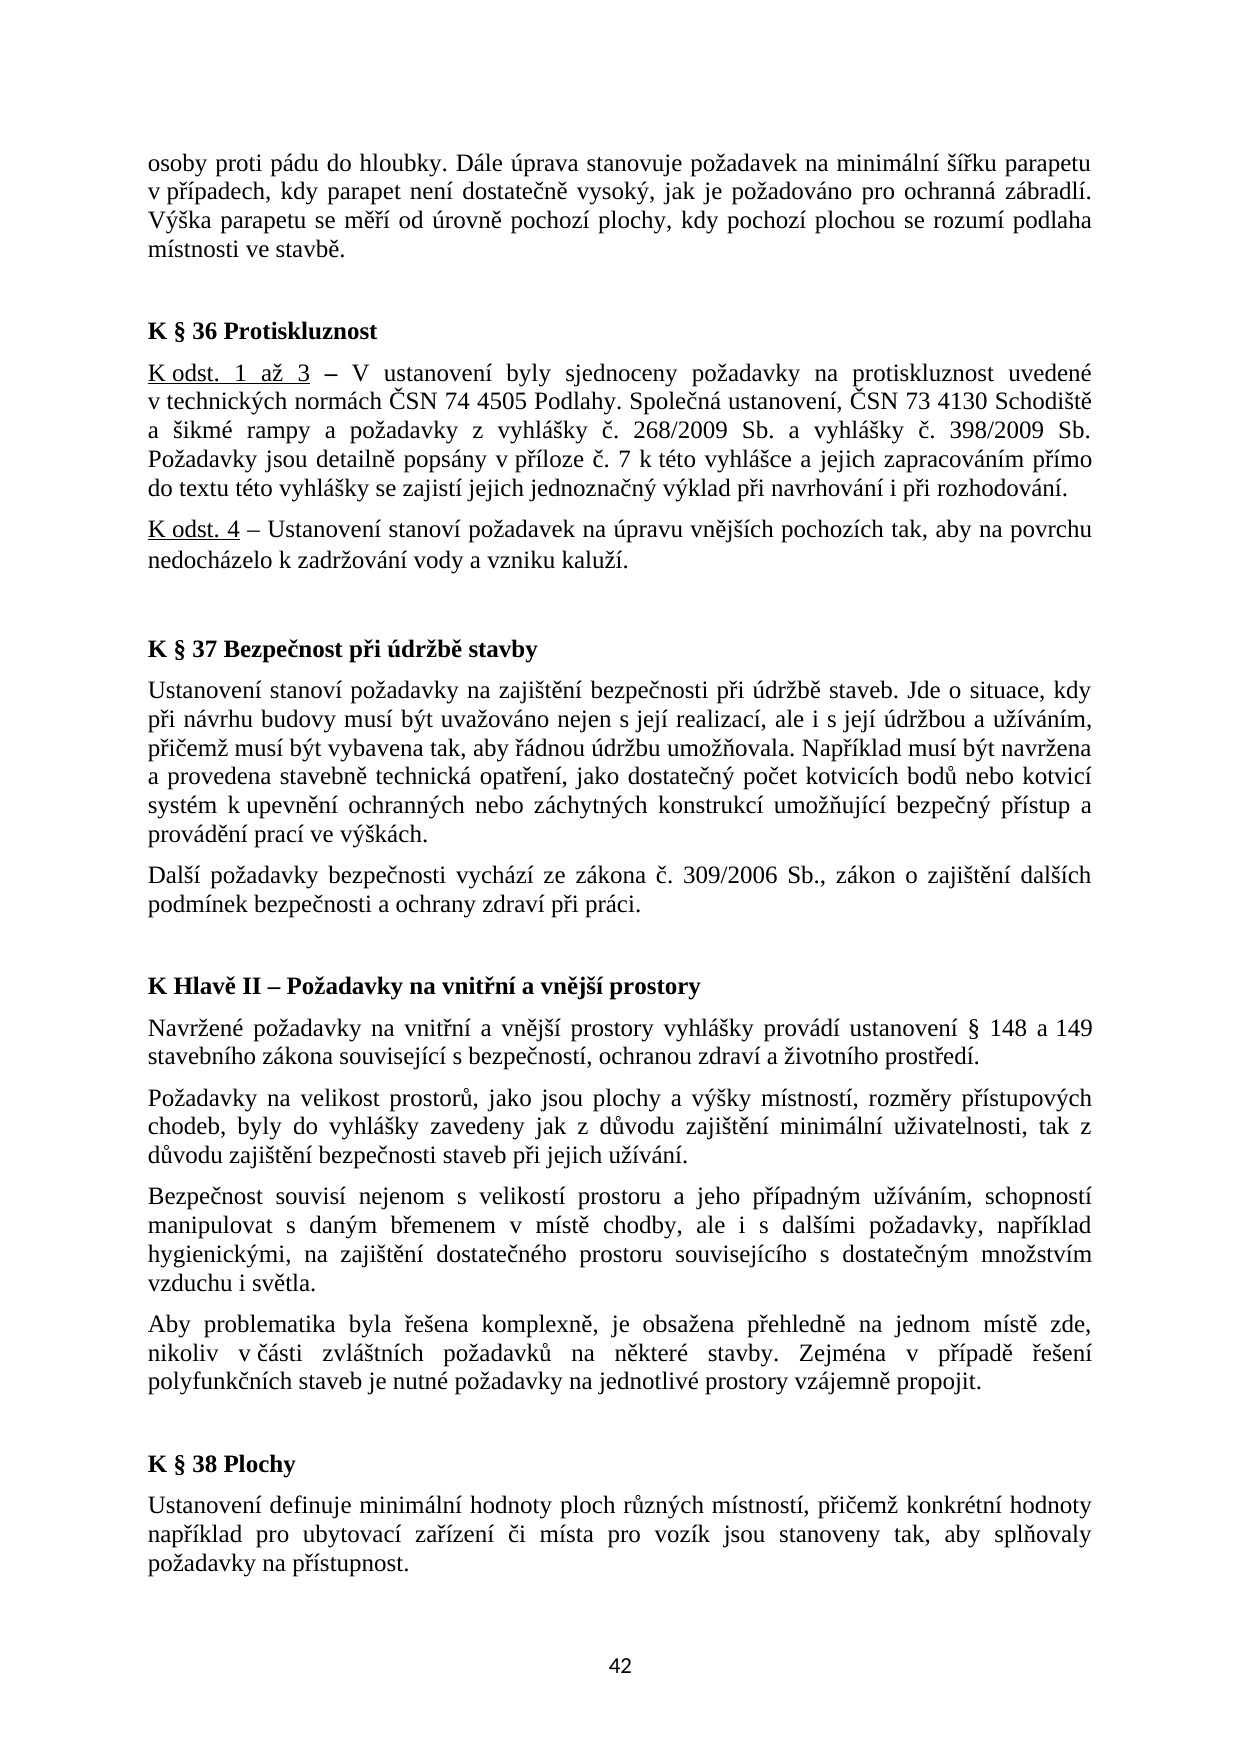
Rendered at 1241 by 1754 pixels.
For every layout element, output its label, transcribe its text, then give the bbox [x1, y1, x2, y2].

text Aby problematika byla řešena komplexně, je obsažena přehledně na jednom místě zde, nikoliv v části zvláštních požadavků na některé stavby. Zejména v případě řešení polyfunkčních staveb je nutné požadavky na jednotlivé prostory vzájemně propojit. [148, 1309, 1093, 1395]
text Požadavky na velikost prostorů, jako jsou plochy a výšky místností, rozměry přístupových chodeb, byly do vyhlášky zavedeny jak z důvodu zajištění minimální uživatelnosti, tak z důvodu zajištění bezpečnosti staveb při jejich užívání. [148, 1083, 1093, 1169]
text K § 38 Plochy [148, 1449, 1093, 1478]
text K odst. 4 – Ustanovení stanoví požadavek na úpravu vnějších pochozích tak, aby na povrchu nedocházelo k zadržování vody a vzniku kaluží. [148, 514, 1093, 574]
text K odst. 1 až 3 – V ustanovení byly sjednoceny požadavky na protiskluznost uvedené v technických normách ČSN 74 4505 Podlahy. Společná ustanovení, ČSN 73 4130 Schodiště a šikmé rampy a požadavky z vyhlášky č. 268/2009 Sb. a vyhlášky č. 398/2009 Sb. Požadavky jsou detailně popsány v příloze č. 7 k této vyhlášce a jejich zapracováním přímo do textu této vyhlášky se zajistí jejich jednoznačný výklad při navrhování i při rozhodování. [148, 358, 1093, 501]
text Další požadavky bezpečnosti vychází ze zákona č. 309/2006 Sb., zákon o zajištění dalších podmínek bezpečnosti a ochrany zdraví při práci. [148, 860, 1093, 918]
text Ustanovení definuje minimální hodnoty ploch různých místností, přičemž konkrétní hodnoty například pro ubytovací zařízení či místa pro vozík jsou stanoveny tak, aby splňovaly požadavky na přístupnost. [148, 1490, 1093, 1576]
text K § 36 Protiskluznost [148, 316, 1093, 345]
text K Hlavě II – Požadavky na vnitřní a vnější prostory [148, 971, 1093, 1000]
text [148, 148, 1093, 263]
text Bezpečnost souvisí nejenom s velikostí prostoru a jeho případným užíváním, schopností manipulovat s daným břemenem v místě chodby, ale i s dalšími požadavky, například hygienickými, na zajištění dostatečného prostoru souvisejícího s dostatečným množstvím vzduchu i světla. [148, 1181, 1093, 1296]
text Navržené požadavky na vnitřní a vnější prostory vyhlášky provádí ustanovení § 148 a 149 stavebního zákona související s bezpečností, ochranou zdraví a životního prostředí. [148, 1013, 1093, 1070]
text K § 37 Bezpečnost při údržbě stavby [148, 634, 1093, 663]
text Ustanovení stanoví požadavky na zajištění bezpečnosti při údržbě staveb. Jde o situace, kdy při návrhu budovy musí být uvažováno nejen s její realizací, ale i s její údržbou a užíváním, přičemž musí být vybavena tak, aby řádnou údržbu umožňovala. Například musí být navržena a provedena stavebně technická opatření, jako dostatečný počet kotvicích bodů nebo kotvicí systém k upevnění ochranných nebo záchytných konstrukcí umožňující bezpečný přístup a provádění prací ve výškách. [148, 675, 1093, 848]
